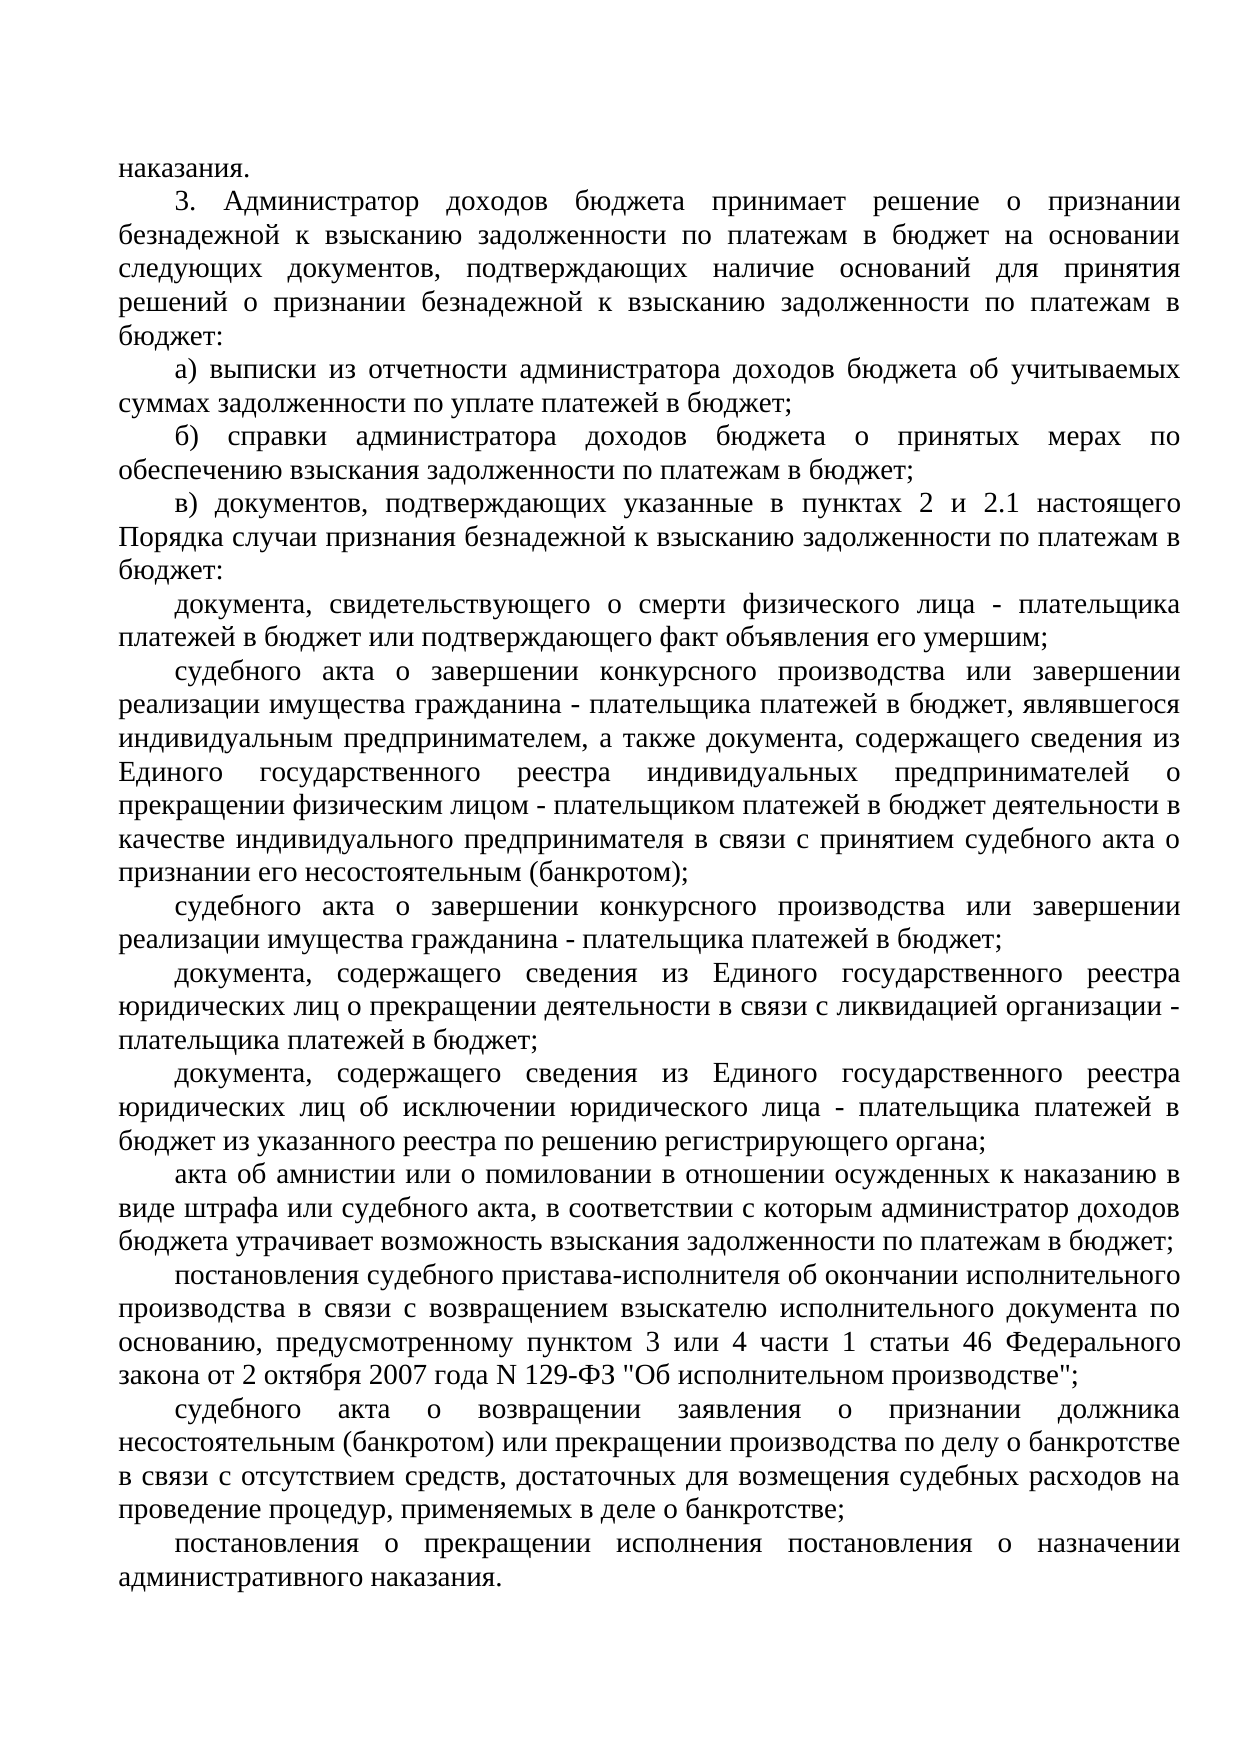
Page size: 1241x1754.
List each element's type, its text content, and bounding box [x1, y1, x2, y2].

text а) выписки из отчетности администратора доходов бюджета об учитываемых суммах задолженности по уплате платежей в бюджет; [118, 351, 1181, 418]
text б) справки администратора доходов бюджета о принятых мерах по обеспечению взыскания задолженности по платежам в бюджет; [118, 418, 1181, 485]
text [118, 150, 1181, 183]
text документа, свидетельствующего о смерти физического лица - плательщика платежей в бюджет или подтверждающего факт объявления его умершим; [118, 586, 1181, 653]
text судебного акта о завершении конкурсного производства или завершении реализации имущества гражданина - плательщика платежей в бюджет, являвшегося индивидуальным предпринимателем, а также документа, содержащего сведения из Единого государственного реестра индивидуальных предпринимателей о прекращении физическим лицом - плательщиком платежей в бюджет деятельности в качестве индивидуального предпринимателя в связи с принятием судебного акта о признании его несостоятельным (банкротом); [118, 653, 1181, 888]
text документа, содержащего сведения из Единого государственного реестра юридических лиц о прекращении деятельности в связи с ликвидацией организации - плательщика платежей в бюджет; [118, 955, 1181, 1056]
text в) документов, подтверждающих указанные в пунктах 2 и 2.1 настоящего Порядка случаи признания безнадежной к взысканию задолженности по платежам в бюджет: [118, 485, 1181, 586]
text постановления о прекращении исполнения постановления о назначении административного наказания. [118, 1525, 1181, 1592]
text судебного акта о завершении конкурсного производства или завершении реализации имущества гражданина - плательщика платежей в бюджет; [118, 888, 1181, 955]
text судебного акта о возвращении заявления о признании должника несостоятельным (банкротом) или прекращении производства по делу о банкротстве в связи с отсутствием средств, достаточных для возмещения судебных расходов на проведение процедур, применяемых в деле о банкротстве; [118, 1391, 1181, 1525]
text документа, содержащего сведения из Единого государственного реестра юридических лиц об исключении юридического лица - плательщика платежей в бюджет из указанного реестра по решению регистрирующего органа; [118, 1056, 1181, 1156]
text акта об амнистии или о помиловании в отношении осужденных к наказанию в виде штрафа или судебного акта, в соответствии с которым администратор доходов бюджета утрачивает возможность взыскания задолженности по платежам в бюджет; [118, 1156, 1181, 1257]
text 3. Администратор доходов бюджета принимает решение о признании безнадежной к взысканию задолженности по платежам в бюджет на основании следующих документов, подтверждающих наличие оснований для принятия решений о признании безнадежной к взысканию задолженности по платежам в бюджет: [118, 183, 1181, 351]
text постановления судебного пристава-исполнителя об окончании исполнительного производства в связи с возвращением взыскателю исполнительного документа по основанию, предусмотренному пунктом 3 или 4 части 1 статьи 46 Федерального закона от 2 октября 2007 года N 129-ФЗ "Об исполнительном производстве"; [118, 1257, 1181, 1391]
